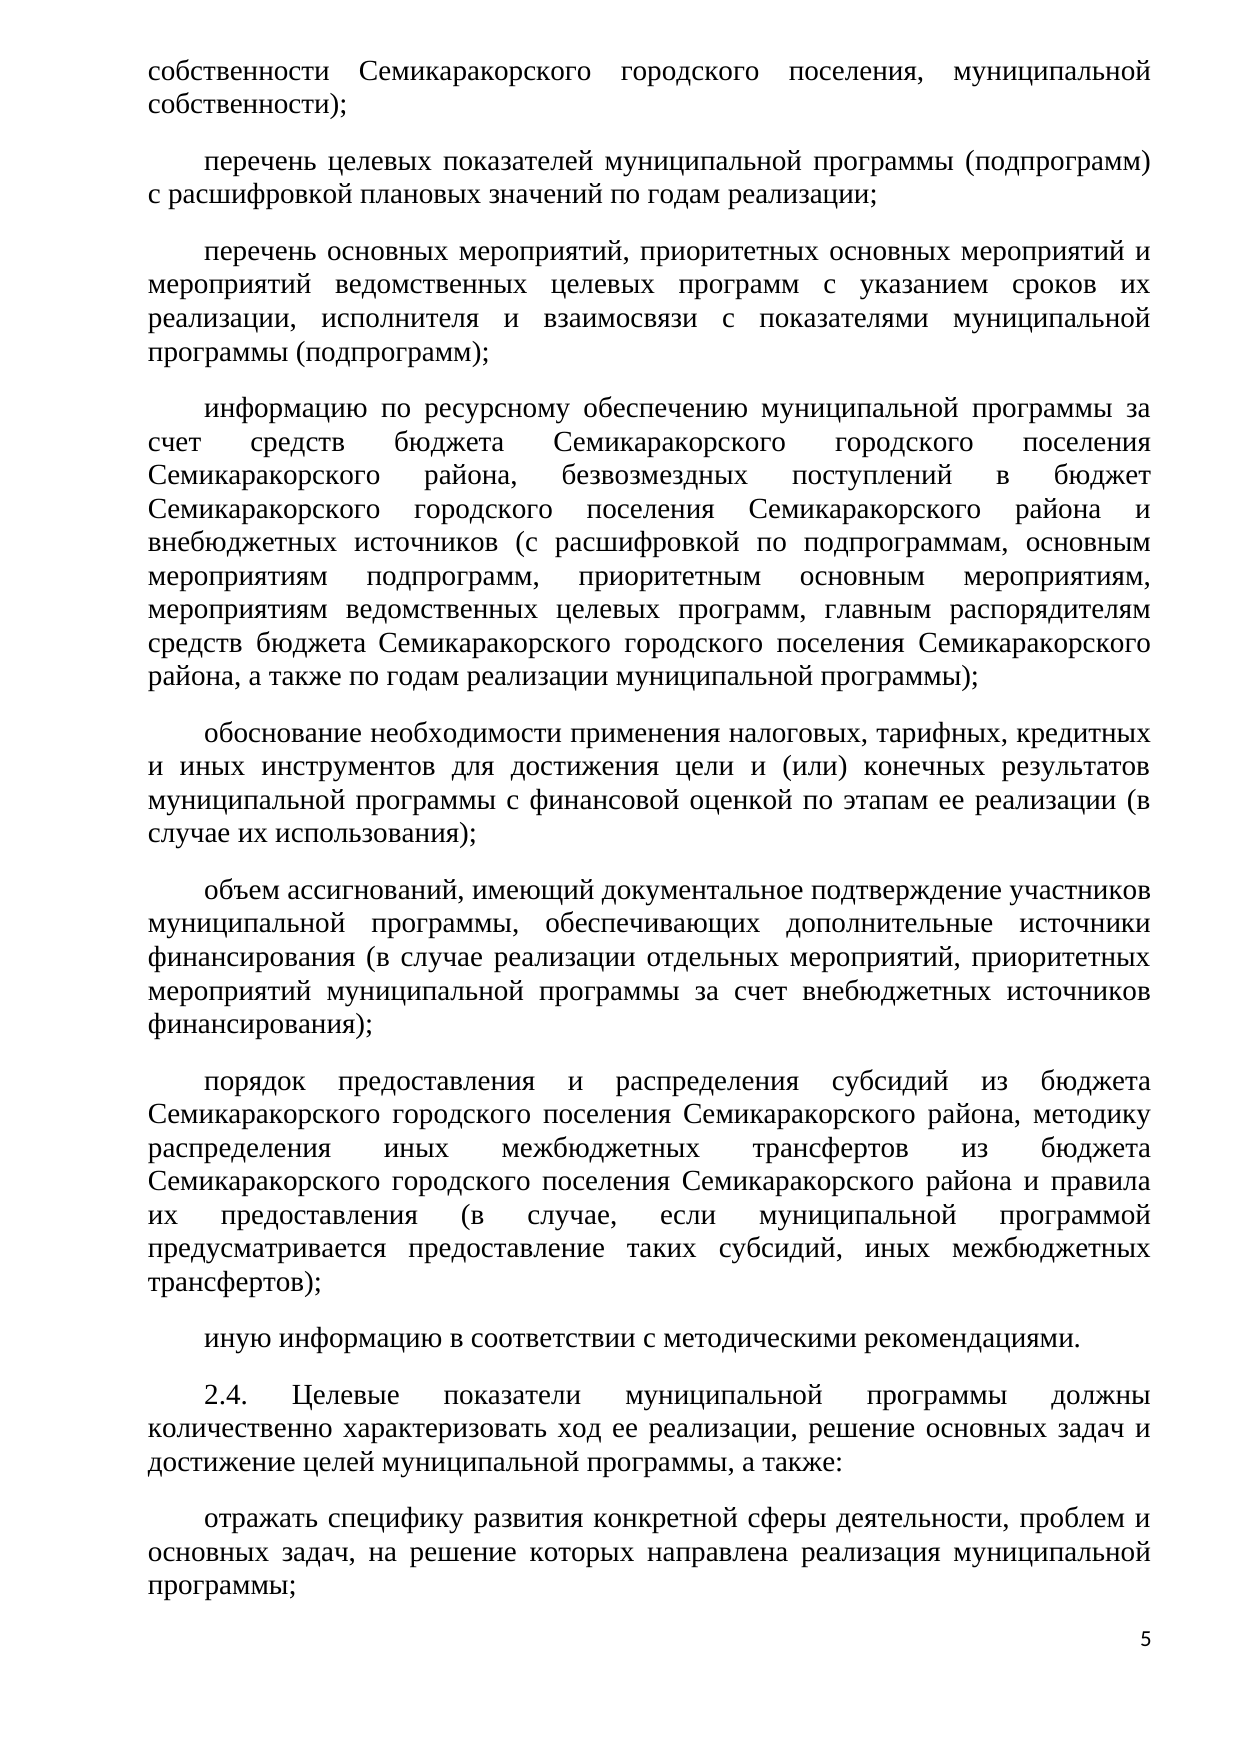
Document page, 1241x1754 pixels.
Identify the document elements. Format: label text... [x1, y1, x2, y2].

text информацию по ресурсному обеспечению муниципальной программы за счет средств бюджета Семикаракорского городского поселения Семикаракорского района, безвозмездных поступлений в бюджет Семикаракорского городского поселения Семикаракорского района и внебюджетных источников (с расшифровкой по подпрограммам, основным мероприятиям подпрограмм, приоритетным основным мероприятиям, мероприятиям ведомственных целевых программ, главным распорядителям средств бюджета Семикаракорского городского поселения Семикаракорского района, а также по годам реализации муниципальной программы); [148, 390, 1152, 692]
text перечень основных мероприятий, приоритетных основных мероприятий и мероприятий ведомственных целевых программ с указанием сроков их реализации, исполнителя и взаимосвязи с показателями муниципальной программы (подпрограмм); [148, 233, 1152, 367]
text порядок предоставления и распределения субсидий из бюджета Семикаракорского городского поселения Семикаракорского района, методику распределения иных межбюджетных трансфертов из бюджета Семикаракорского городского поселения Семикаракорского района и правила их предоставления (в случае, если муниципальной программой предусматривается предоставление таких субсидий, иных межбюджетных трансфертов); [148, 1063, 1152, 1297]
text объем ассигнований, имеющий документальное подтверждение участников муниципальной программы, обеспечивающих дополнительные источники финансирования (в случае реализации отдельных мероприятий, приоритетных мероприятий муниципальной программы за счет внебюджетных источников финансирования); [148, 872, 1152, 1040]
text перечень целевых показателей муниципальной программы (подпрограмм) с расшифровкой плановых значений по годам реализации; [148, 143, 1152, 210]
text обоснование необходимости применения налоговых, тарифных, кредитных и иных инструментов для достижения цели и (или) конечных результатов муниципальной программы с финансовой оценкой по этапам ее реализации (в случае их использования); [148, 715, 1152, 849]
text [148, 53, 1152, 120]
text отражать специфику развития конкретной сферы деятельности, проблем и основных задач, на решение которых направлена реализация муниципальной программы; [148, 1500, 1152, 1601]
text 2.4. Целевые показатели муниципальной программы должны количественно характеризовать ход ее реализации, решение основных задач и достижение целей муниципальной программы, а также: [148, 1377, 1152, 1477]
text иную информацию в соответствии с методическими рекомендациями. [148, 1320, 1152, 1354]
